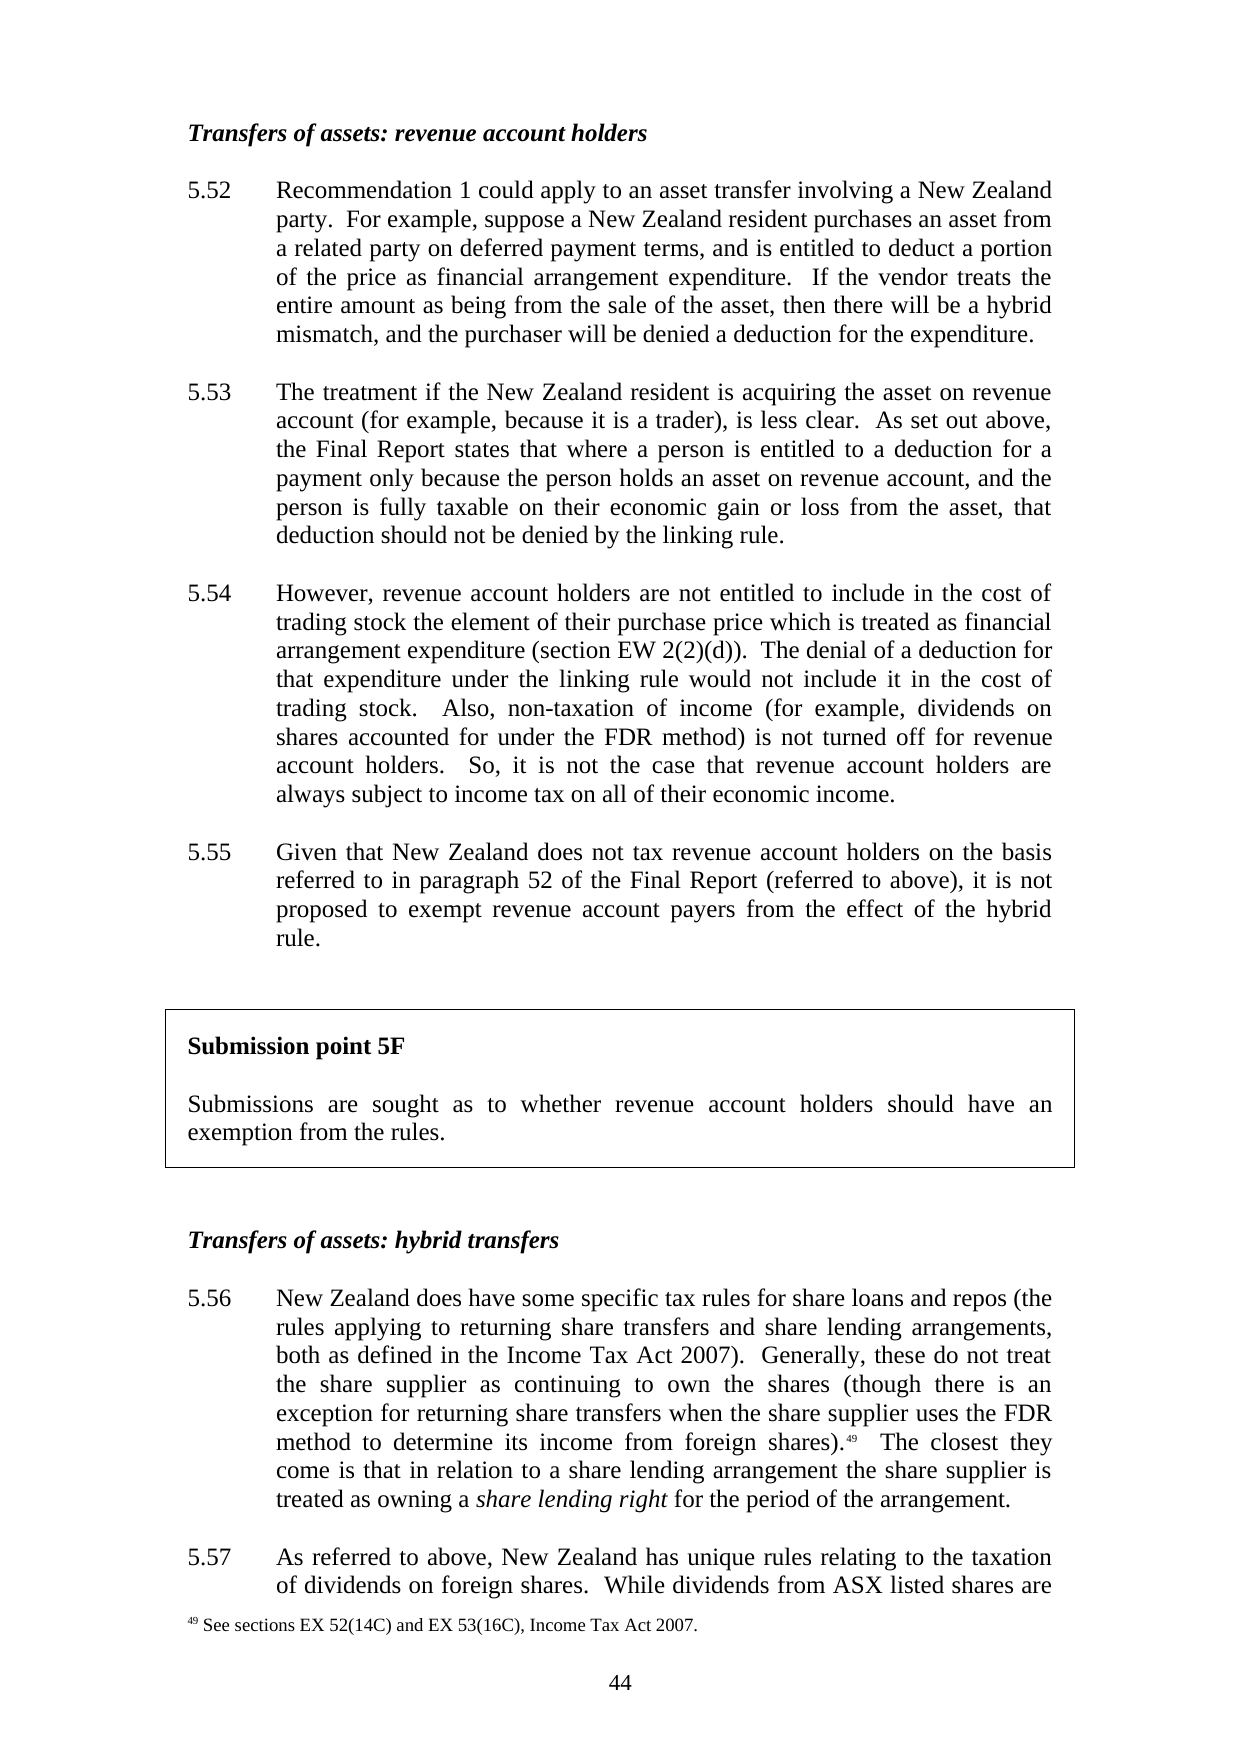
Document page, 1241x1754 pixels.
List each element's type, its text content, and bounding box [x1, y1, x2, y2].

subtitle Transfers of assets: hybrid transfers [187, 1226, 1053, 1254]
subtitle Transfers of assets: revenue account holders [187, 118, 1053, 147]
text New Zealand does have some specific tax rules for share loans and repos (the rules applying to returning share transfers and share lending arrangements, both as defined in the Income Tax Act 2007). Generally, these do not treat the share supplier as continuing to own the shares (though there is an exception for returning share transfers when the share supplier uses the FDR method to determine its income from foreign shares). The closest they come is that in relation to a share lending arrangement the share supplier is treated as owning a share lending right for the period of the arrangement. [187, 1283, 1053, 1513]
text Given that New Zealand does not tax revenue account holders on the basis referred to in paragraph 52 of the Final Report (referred to above), it is not proposed to exempt revenue account payers from the effect of the hybrid rule. [187, 837, 1053, 952]
text The treatment if the New Zealand resident is acquiring the asset on revenue account (for example, because it is a trader), is less clear. As set out above, the Final Report states that where a person is entitled to a deduction for a payment only because the person holds an asset on revenue account, and the person is fully taxable on their economic gain or loss from the asset, that deduction should not be denied by the linking rule. [187, 377, 1053, 549]
text Submission point 5F [166, 1010, 1074, 1060]
text Recommendation 1 could apply to an asset transfer involving a New Zealand party. For example, suppose a New Zealand resident purchases an asset from a related party on deferred payment terms, and is entitled to deduct a portion of the price as financial arrangement expenditure. If the vendor treats the entire amount as being from the sale of the asset, then there will be a hybrid mismatch, and the purchaser will be denied a deduction for the expenditure. [187, 176, 1053, 348]
text Submissions are sought as to whether revenue account holders should have an exemption from the rules. [166, 1067, 1074, 1167]
text However, revenue account holders are not entitled to include in the cost of trading stock the element of their purchase price which is treated as financial arrangement expenditure (section EW 2(2)(d)). The denial of a deduction for that expenditure under the linking rule would not include it in the cost of trading stock. Also, non-taxation of income (for example, dividends on shares accounted for under the FDR method) is not turned off for revenue account holders. So, it is not the case that revenue account holders are always subject to income tax on all of their economic income. [187, 578, 1053, 808]
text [187, 1542, 1053, 1599]
